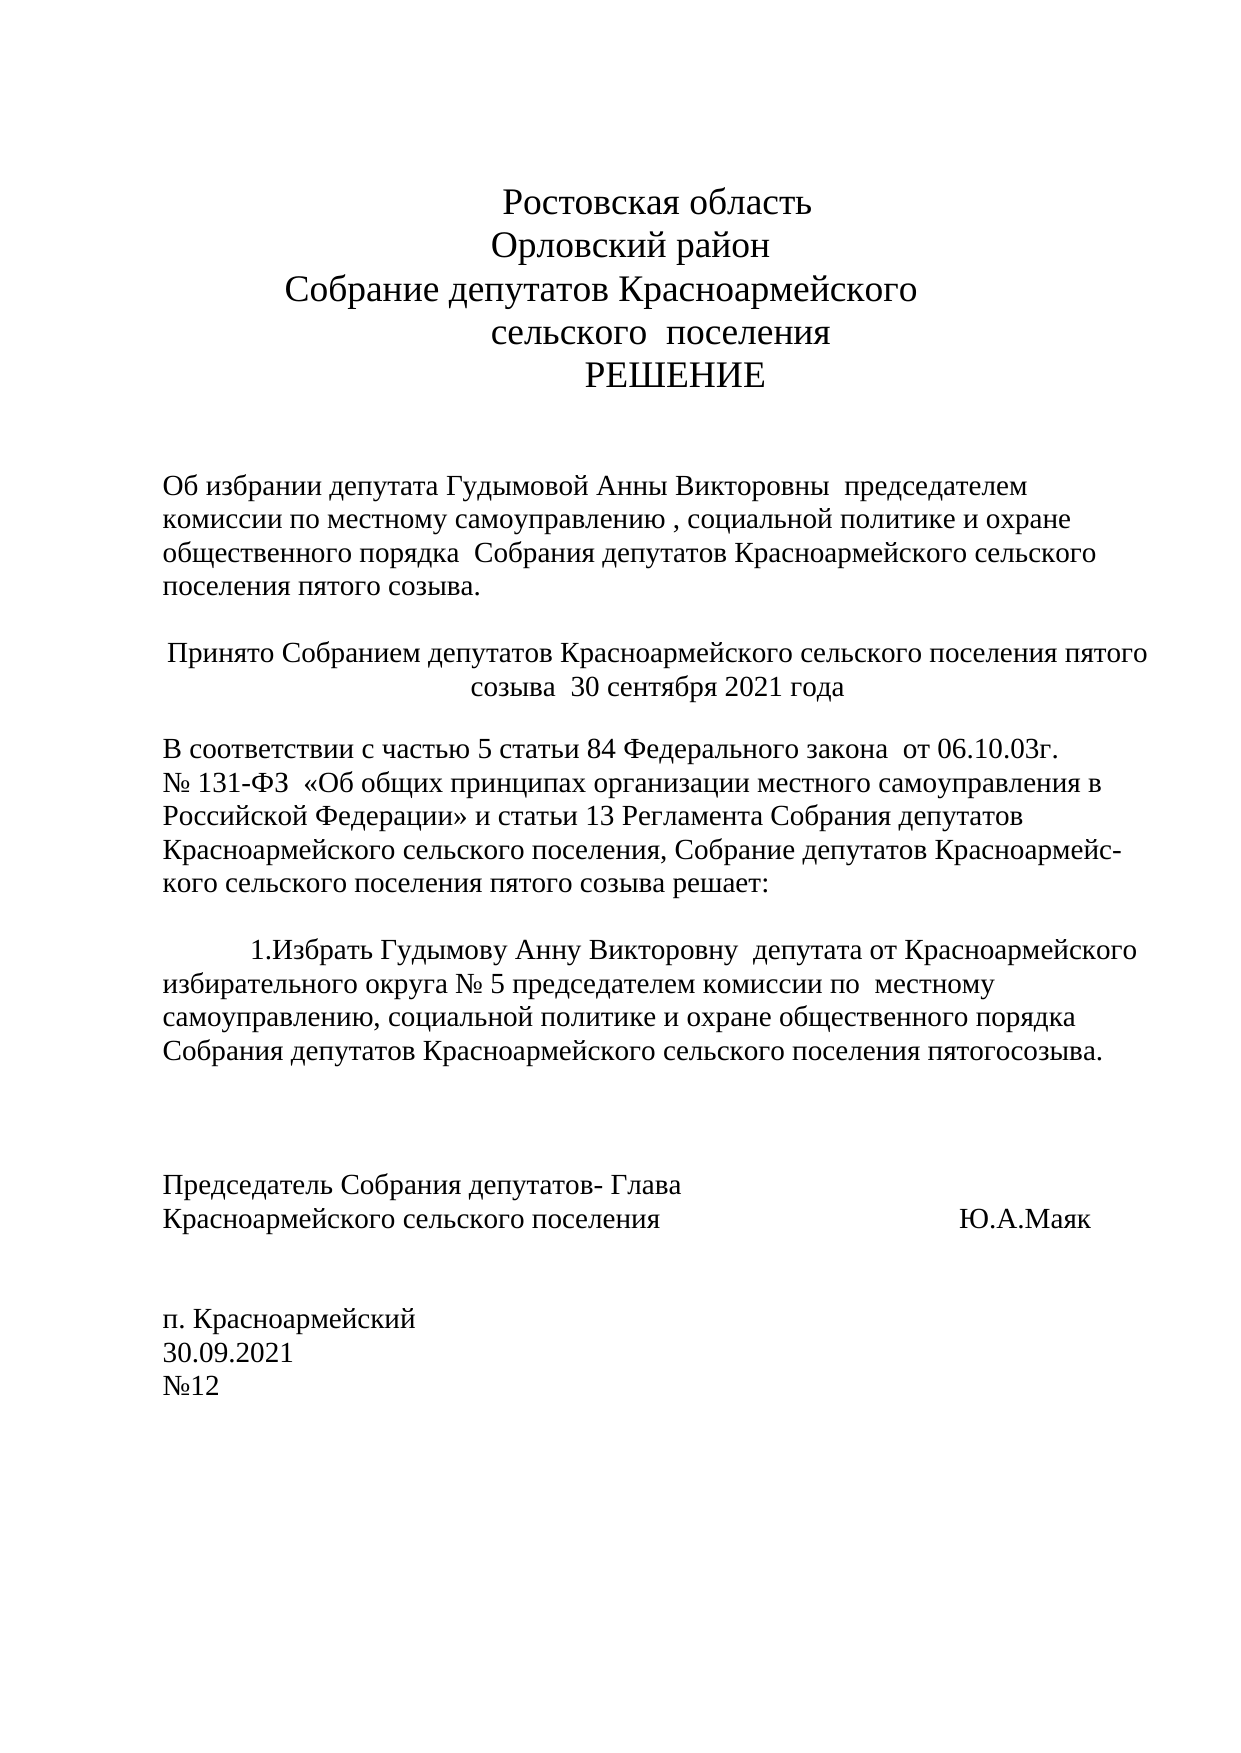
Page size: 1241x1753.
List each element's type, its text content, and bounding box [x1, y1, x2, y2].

text № 131-ФЗ «Об общих принципах организации местного самоуправления в [162, 765, 1152, 798]
text Об избрании депутата Гудымовой Анны Викторовны председателем комиссии по местному самоуправлению , социальной политике и охране общественного порядка Собрания депутатов Красноармейского сельского поселения пятого созыва. [162, 468, 1152, 602]
text Орловский район [162, 223, 1152, 266]
text 1.Избрать Гудымову Анну Викторовну депутата от Красноармейского избирательного округа № 5 председателем комиссии по местному самоуправлению, социальной политике и охране общественного порядка Собрания депутатов Красноармейского сельского поселения пятогосозыва. [162, 932, 1152, 1067]
subtitle Принято Собранием депутатов Красноармейского сельского поселения пятого созыва 30 сентября 2021 года [162, 635, 1152, 702]
text РЕШЕНИЕ [162, 352, 1152, 395]
text В соответствии с частью 5 статьи 84 Федерального закона от 06.10.03г. [162, 731, 1152, 765]
text Красноармейского сельского поселения Ю.А.Маяк [162, 1201, 1152, 1234]
text п. Красноармейский [162, 1301, 1152, 1335]
text Ростовская область [162, 180, 1152, 223]
text Собрание депутатов Красноармейского [162, 266, 1152, 309]
text №12 [162, 1368, 1152, 1402]
text Красноармейского сельского поселения, Собрание депутатов Красноармейс- [162, 832, 1152, 865]
text кого сельского поселения пятого созыва решает: [162, 865, 1152, 899]
text 30.09.2021 [162, 1335, 1152, 1368]
text сельского поселения [162, 309, 1152, 352]
text Председатель Собрания депутатов- Глава [162, 1167, 1152, 1201]
text Российской Федерации» и статьи 13 Регламента Собрания депутатов [162, 798, 1152, 832]
